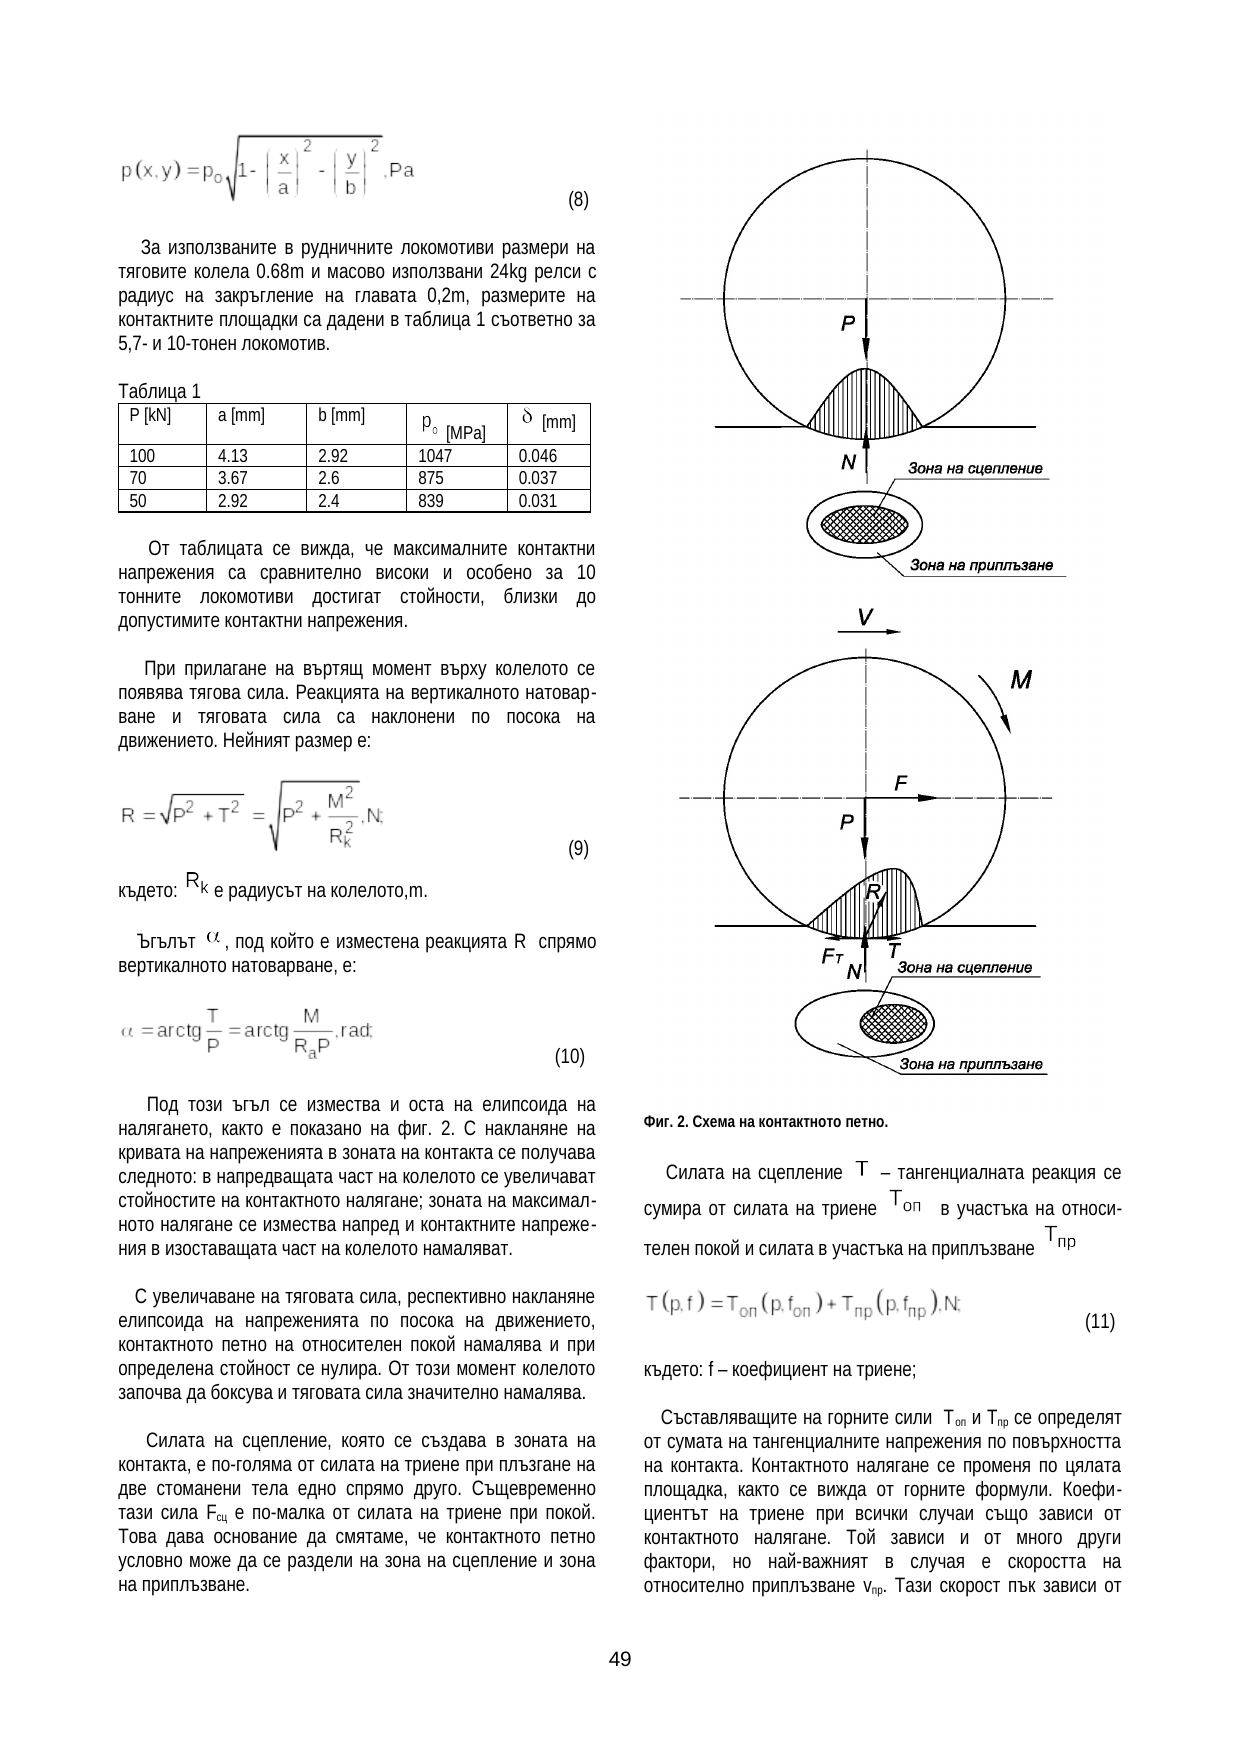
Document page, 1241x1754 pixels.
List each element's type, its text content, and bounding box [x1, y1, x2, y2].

text където: е радиусът на колелото,m. [118, 860, 596, 902]
text От таблицата се вижда, че максималните контактни напрежения са сравнително високи и особено за 10 тонните локомотиви достигат стойности, близки до допустимите контактни напрежения. [118, 536, 596, 632]
table_cell 4.13 [207, 445, 306, 466]
text Таблица 1 [118, 379, 596, 403]
text Ъгълът , под който е изместена реакцията R спрямо вертикалното натоварване, е: [118, 926, 596, 977]
table_cell 2.92 [307, 445, 406, 466]
text Под този ъгъл се измества и оста на елипсоида на налягането, както е показано на фиг. 2. С накланяне на кривата на напреженията в зоната на контакта се получава следното: в напредващата част на колелото се увеличават стойностите на контактното налягане; зоната на максималното налягане се измества напред и контактните напрежения в изоставащата част на колелото намаляват. [118, 1092, 596, 1260]
table_header P [kN] [119, 404, 206, 443]
table_cell 875 [407, 467, 507, 489]
text За използваните в рудничните локомотиви размери на тяговите колела 0.68m и масово използвани 24kg релси с радиус на закръгление на главата 0,2m, размерите на контактните площадки са дадени в таблица 1 съответно за 5,7- и 10-тонен локомотив. [118, 235, 596, 355]
text Силата на сцепление – тангенциалната реакция се сумира от силата на триене в участъка на относителен покой и силата в участъка на приплъзване [644, 1155, 1122, 1260]
table_cell 2.92 [207, 490, 306, 511]
text С увеличаване на тяговата сила, респективно накланяне елипсоида на напреженията по посока на движението, контактното петно на относителен покой намалява и при определена стойност се нулира. От този момент колелото започва да боксува и тяговата сила значително намалява. [118, 1284, 596, 1404]
text Фиг. 2. Схема на контактното петно. [644, 1112, 1122, 1131]
text (9) [118, 776, 596, 860]
text При прилагане на въртящ момент върху колелото се появява тягова сила. Реакцията на вертикалното натоварване и тяговата сила са наклонени по посока на движението. Нейният размер е: [118, 656, 596, 752]
table_cell 0.031 [508, 490, 590, 511]
table_cell 50 [119, 490, 206, 511]
table_header [mm] [508, 404, 590, 443]
text (8) [118, 130, 596, 211]
picture [643, 106, 1117, 1112]
table_cell 839 [407, 490, 507, 511]
table_cell 0.046 [508, 445, 590, 466]
table_header b [mm] [307, 404, 406, 443]
table_cell 1047 [407, 445, 507, 466]
text (10) [118, 1001, 596, 1068]
table_cell 100 [119, 445, 206, 466]
text Силата на сцепление, която се създава в зоната на контакта, е по-голяма от силата на триене при плъзгане на две стоманени тела едно спрямо друго. Същевременно тази сила Fсц е по-малка от силата на триене при покой. Това дава основание да смятаме, че контактното петно условно може да се раздели на зона на сцепление и зона на приплъзване. [118, 1428, 596, 1595]
table_cell 70 [119, 467, 206, 489]
text където: f – коефициент на триене; [644, 1357, 1122, 1381]
text (11) [644, 1284, 1122, 1333]
table_header а [mm] [207, 404, 306, 443]
table_cell 3.67 [207, 467, 306, 489]
table_header [MPa] [407, 404, 507, 443]
table_cell 0.037 [508, 467, 590, 489]
table_cell 2.6 [307, 467, 406, 489]
table_cell 2.4 [307, 490, 406, 511]
